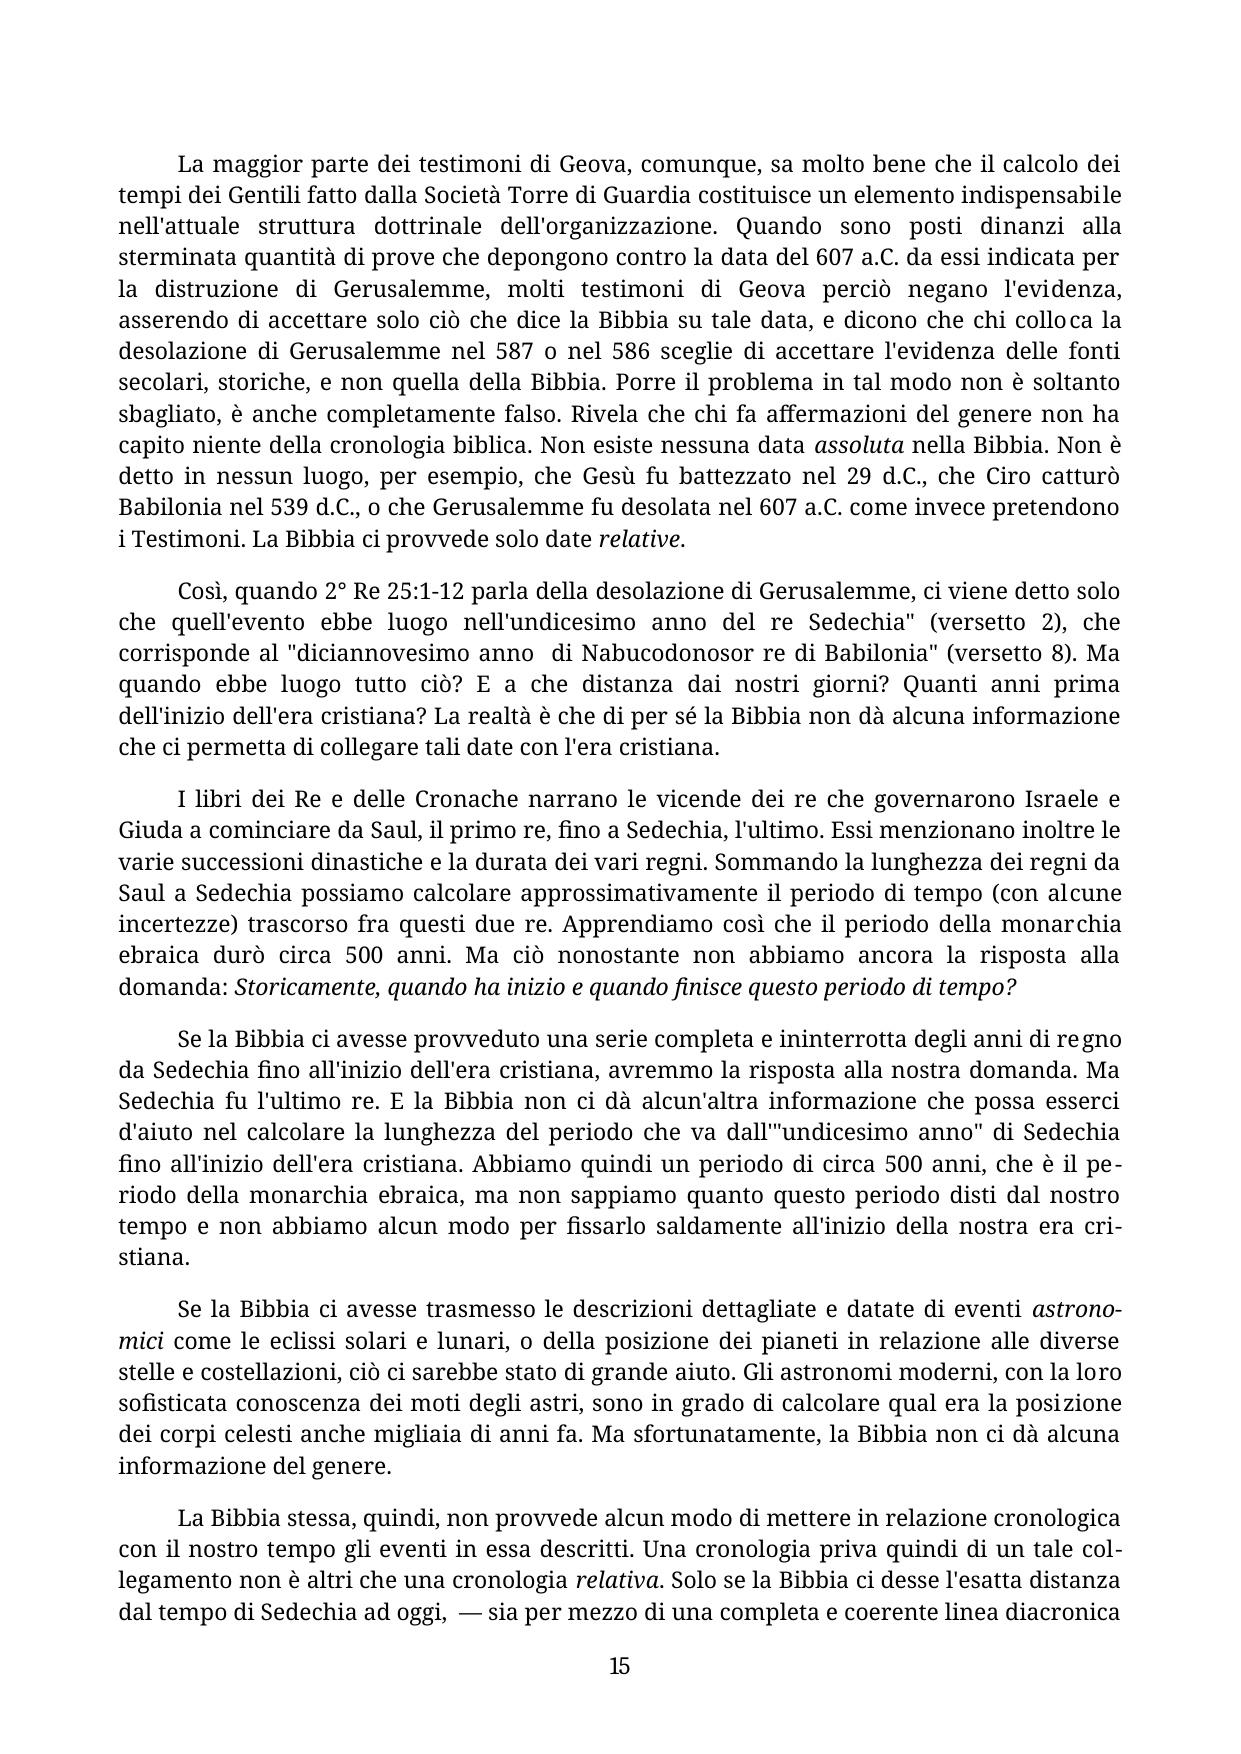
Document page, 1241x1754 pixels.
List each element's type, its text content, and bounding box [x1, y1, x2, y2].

text La maggior parte dei testimoni di Geova, comunque, sa molto bene che il calcolo dei tempi dei Gentili fatto dalla Società Torre di Guardia costituisce un elemento indispensabile nell'attuale struttura dottrinale dell'organizzazione. Quando sono posti dinanzi alla sterminata quantità di prove che depongono contro la data del 607 a.C. da essi indicata per la distruzione di Gerusalemme, molti testimoni di Geova perciò negano l'evidenza, asserendo di accettare solo ciò che dice la Bibbia su tale data, e dicono che chi colloca la desolazione di Gerusalemme nel 587 o nel 586 sceglie di accettare l'evidenza delle fonti secolari, storiche, e non quella della Bibbia. Porre il problema in tal modo non è soltanto sbagliato, è anche completamente falso. Rivela che chi fa affermazioni del genere non ha capito niente della cronologia biblica. Non esiste nessuna data assoluta nella Bibbia. Non è detto in nessun luogo, per esempio, che Gesù fu battezzato nel 29 d.C., che Ciro catturò Babilonia nel 539 d.C., o che Gerusalemme fu desolata nel 607 a.C. come invece pretendono i Testimoni. La Bibbia ci provvede solo date relative. [118, 148, 1122, 554]
text Se la Bibbia ci avesse provveduto una serie completa e ininterrotta degli anni di regno da Sedechia fino all'inizio dell'era cristiana, avremmo la risposta alla nostra domanda. Ma Sedechia fu l'ultimo re. E la Bibbia non ci dà alcun'altra informazione che possa esserci d'aiuto nel calcolare la lunghezza del periodo che va dall'"undicesimo anno" di Sedechia fino all'inizio dell'era cristiana. Abbiamo quindi un periodo di circa 500 anni, che è il periodo della monarchia ebraica, ma non sappiamo quanto questo periodo disti dal nostro tempo e non abbiamo alcun modo per fissarlo saldamente all'inizio della nostra era cristiana. [118, 1023, 1122, 1273]
text Se la Bibbia ci avesse trasmesso le descrizioni dettagliate e datate di eventi astronomici come le eclissi solari e lunari, o della posizione dei pianeti in relazione alle diverse stelle e costellazioni, ciò ci sarebbe stato di grande aiuto. Gli astronomi moderni, con la loro sofisticata conoscenza dei moti degli astri, sono in grado di calcolare qual era la posizione dei corpi celesti anche migliaia di anni fa. Ma sfortunatamente, la Bibbia non ci dà alcuna informazione del genere. [118, 1293, 1122, 1481]
text Così, quando 2° Re 25:1-12 parla della desolazione di Gerusalemme, ci viene detto solo che quell'evento ebbe luogo nell'undicesimo anno del re Sedechia" (versetto 2), che corrisponde al "diciannovesimo anno di Nabucodonosor re di Babilonia" (versetto 8). Ma quando ebbe luogo tutto ciò? E a che distanza dai nostri giorni? Quanti anni prima dell'inizio dell'era cristiana? La realtà è che di per sé la Bibbia non dà alcuna informazione che ci permetta di collegare tali date con l'era cristiana. [118, 575, 1122, 762]
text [118, 1502, 1122, 1627]
text I libri dei Re e delle Cronache narrano le vicende dei re che governarono Israele e Giuda a cominciare da Saul, il primo re, fino a Sedechia, l'ultimo. Essi menzionano inoltre le varie successioni dinastiche e la durata dei vari regni. Sommando la lunghezza dei regni da Saul a Sedechia possiamo calcolare approssimativamente il periodo di tempo (con alcune incertezze) trascorso fra questi due re. Apprendiamo così che il periodo della monarchia ebraica durò circa 500 anni. Ma ciò nonostante non abbiamo ancora la risposta alla domanda: Storicamente, quando ha inizio e quando finisce questo periodo di tempo? [118, 783, 1122, 1002]
